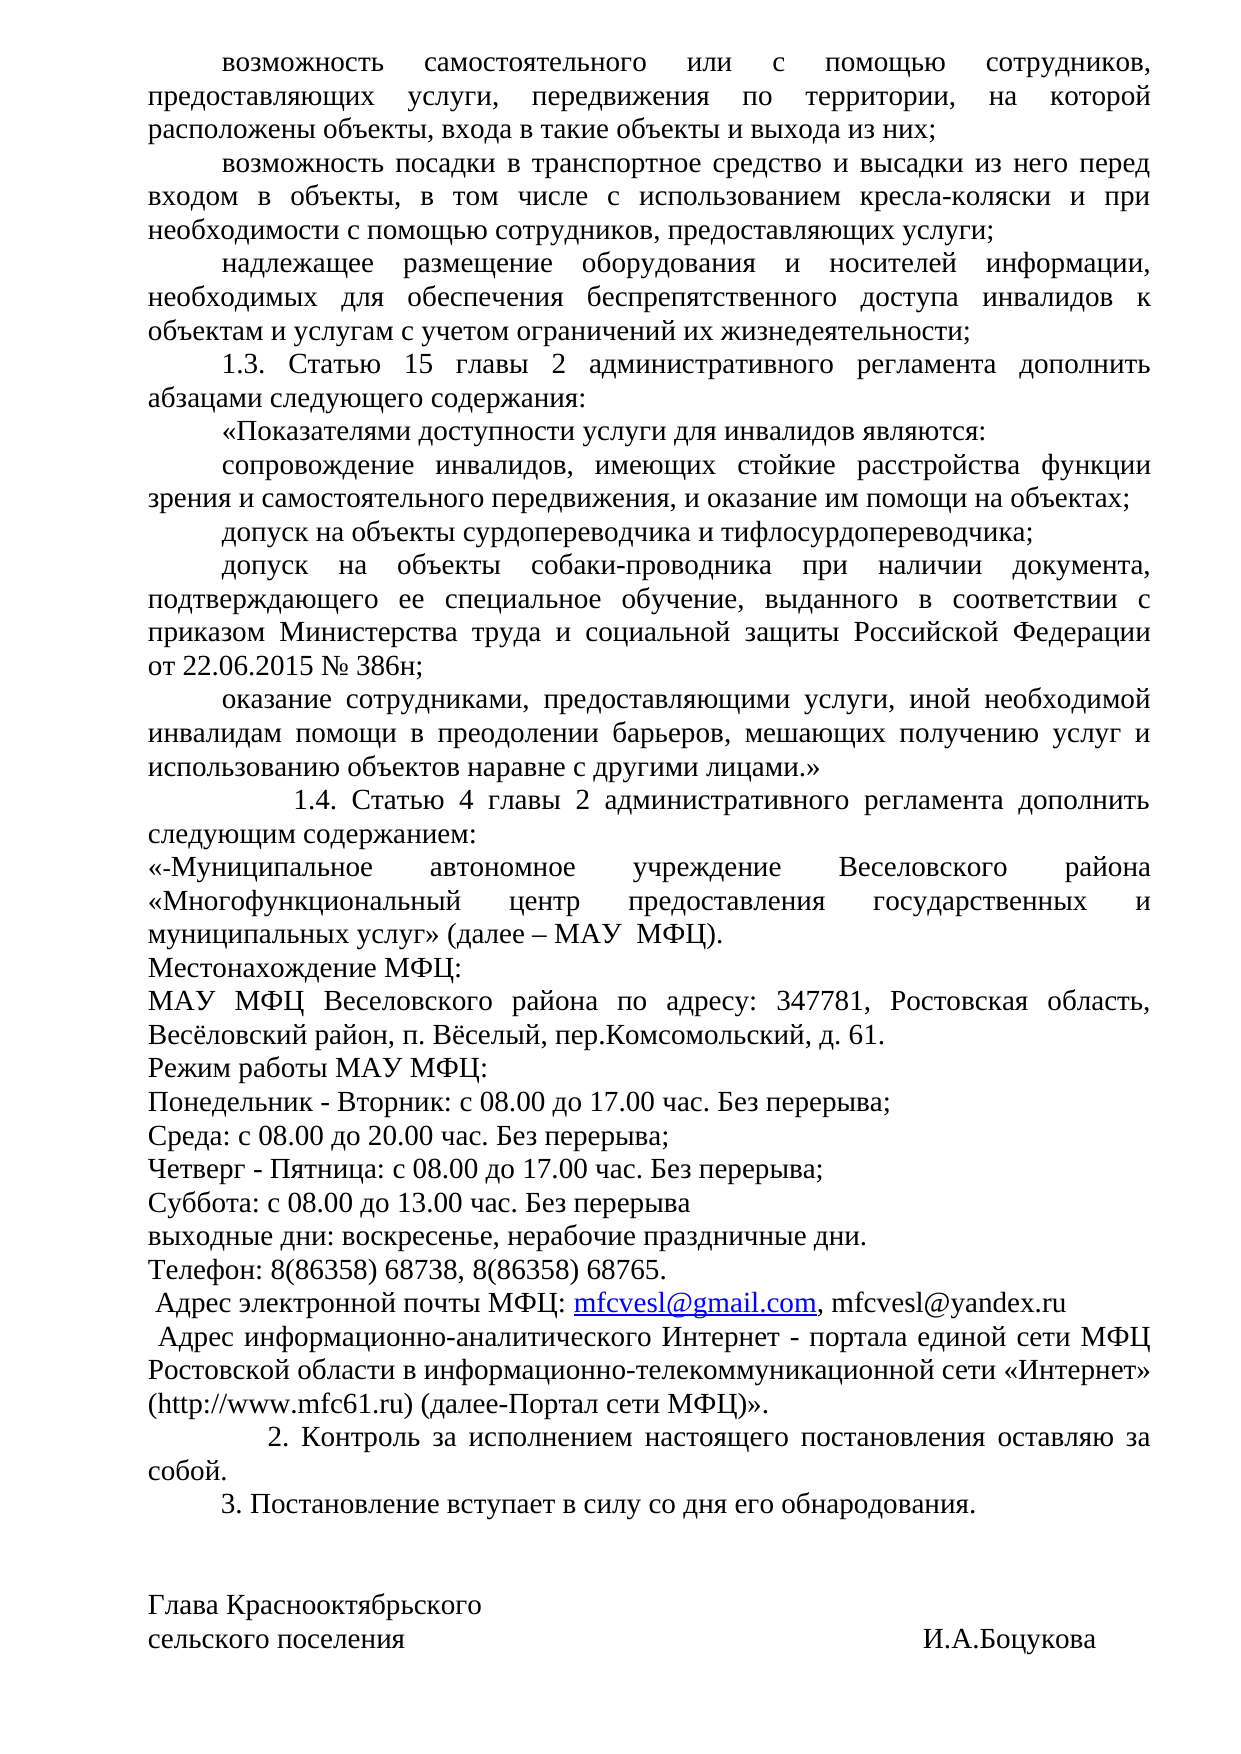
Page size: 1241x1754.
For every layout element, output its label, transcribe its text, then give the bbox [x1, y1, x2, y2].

text 1.4. Статью 4 главы 2 административного регламента дополнить следующим содержанием: [148, 782, 1152, 849]
text сельского поселения И.А.Боцукова [148, 1621, 1152, 1654]
text Адрес электронной почты МФЦ: mfcvesl@gmail.com, mfcvesl@yandex.ru [148, 1285, 1152, 1319]
text Понедельник - Вторник: с 08.00 до 17.00 час. Без перерыва; [148, 1084, 1152, 1118]
text Местонахождение МФЦ: [148, 950, 1152, 983]
text Суббота: с 08.00 до 13.00 час. Без перерыва [148, 1185, 1152, 1218]
text «-Муниципальное автономное учреждение Веселовского района «Многофункциональный центр предоставления государственных и муниципальных услуг» (далее – МАУ МФЦ). [148, 849, 1152, 950]
text Среда: с 08.00 до 20.00 час. Без перерыва; [148, 1118, 1152, 1151]
text допуск на объекты сурдопереводчика и тифлосурдопереводчика; [148, 514, 1152, 547]
text оказание сотрудниками, предоставляющими услуги, иной необходимой инвалидам помощи в преодолении барьеров, мешающих получению услуг и использованию объектов наравне с другими лицами.» [148, 682, 1152, 782]
text надлежащее размещение оборудования и носителей информации, необходимых для обеспечения беспрепятственного доступа инвалидов к объектам и услугам с учетом ограничений их жизнедеятельности; [148, 246, 1152, 346]
text 3. Постановление вступает в силу со дня его обнародования. [148, 1487, 1152, 1520]
text Адрес информационно-аналитического Интернет - портала единой сети МФЦ Ростовской области в информационно-телекоммуникационной сети «Интернет» (http://www.mfc61.ru) (далее-Портал сети МФЦ)». [148, 1319, 1152, 1419]
text выходные дни: воскресенье, нерабочие праздничные дни. [148, 1218, 1152, 1252]
text МАУ МФЦ Веселовского района по адресу: 347781, Ростовская область, Весёловский район, п. Вёселый, пер.Комсомольский, д. 61. [148, 983, 1152, 1051]
text возможность посадки в транспортное средство и высадки из него перед входом в объекты, в том числе с использованием кресла-коляски и при необходимости с помощью сотрудников, предоставляющих услуги; [148, 145, 1152, 246]
text Режим работы МАУ МФЦ: [148, 1051, 1152, 1084]
text возможность самостоятельного или с помощью сотрудников, предоставляющих услуги, передвижения по территории, на которой расположены объекты, входа в такие объекты и выхода из них; [148, 44, 1152, 145]
text сопровождение инвалидов, имеющих стойкие расстройства функции зрения и самостоятельного передвижения, и оказание им помощи на объектах; [148, 447, 1152, 514]
text Телефон: 8(86358) 68738, 8(86358) 68765. [148, 1252, 1152, 1285]
text 1.3. Статью 15 главы 2 административного регламента дополнить абзацами следующего содержания: [148, 346, 1152, 413]
text 2. Контроль за исполнением настоящего постановления оставляю за собой. [148, 1419, 1152, 1487]
text допуск на объекты собаки-проводника при наличии документа, подтверждающего ее специальное обучение, выданного в соответствии с приказом Министерства труда и социальной защиты Российской Федерации от 22.06.2015 № 386н; [148, 547, 1152, 682]
text «Показателями доступности услуги для инвалидов являются: [148, 413, 1152, 447]
text Четверг - Пятница: с 08.00 до 17.00 час. Без перерыва; [148, 1151, 1152, 1185]
text Глава Краснооктябрьского [148, 1587, 1152, 1621]
